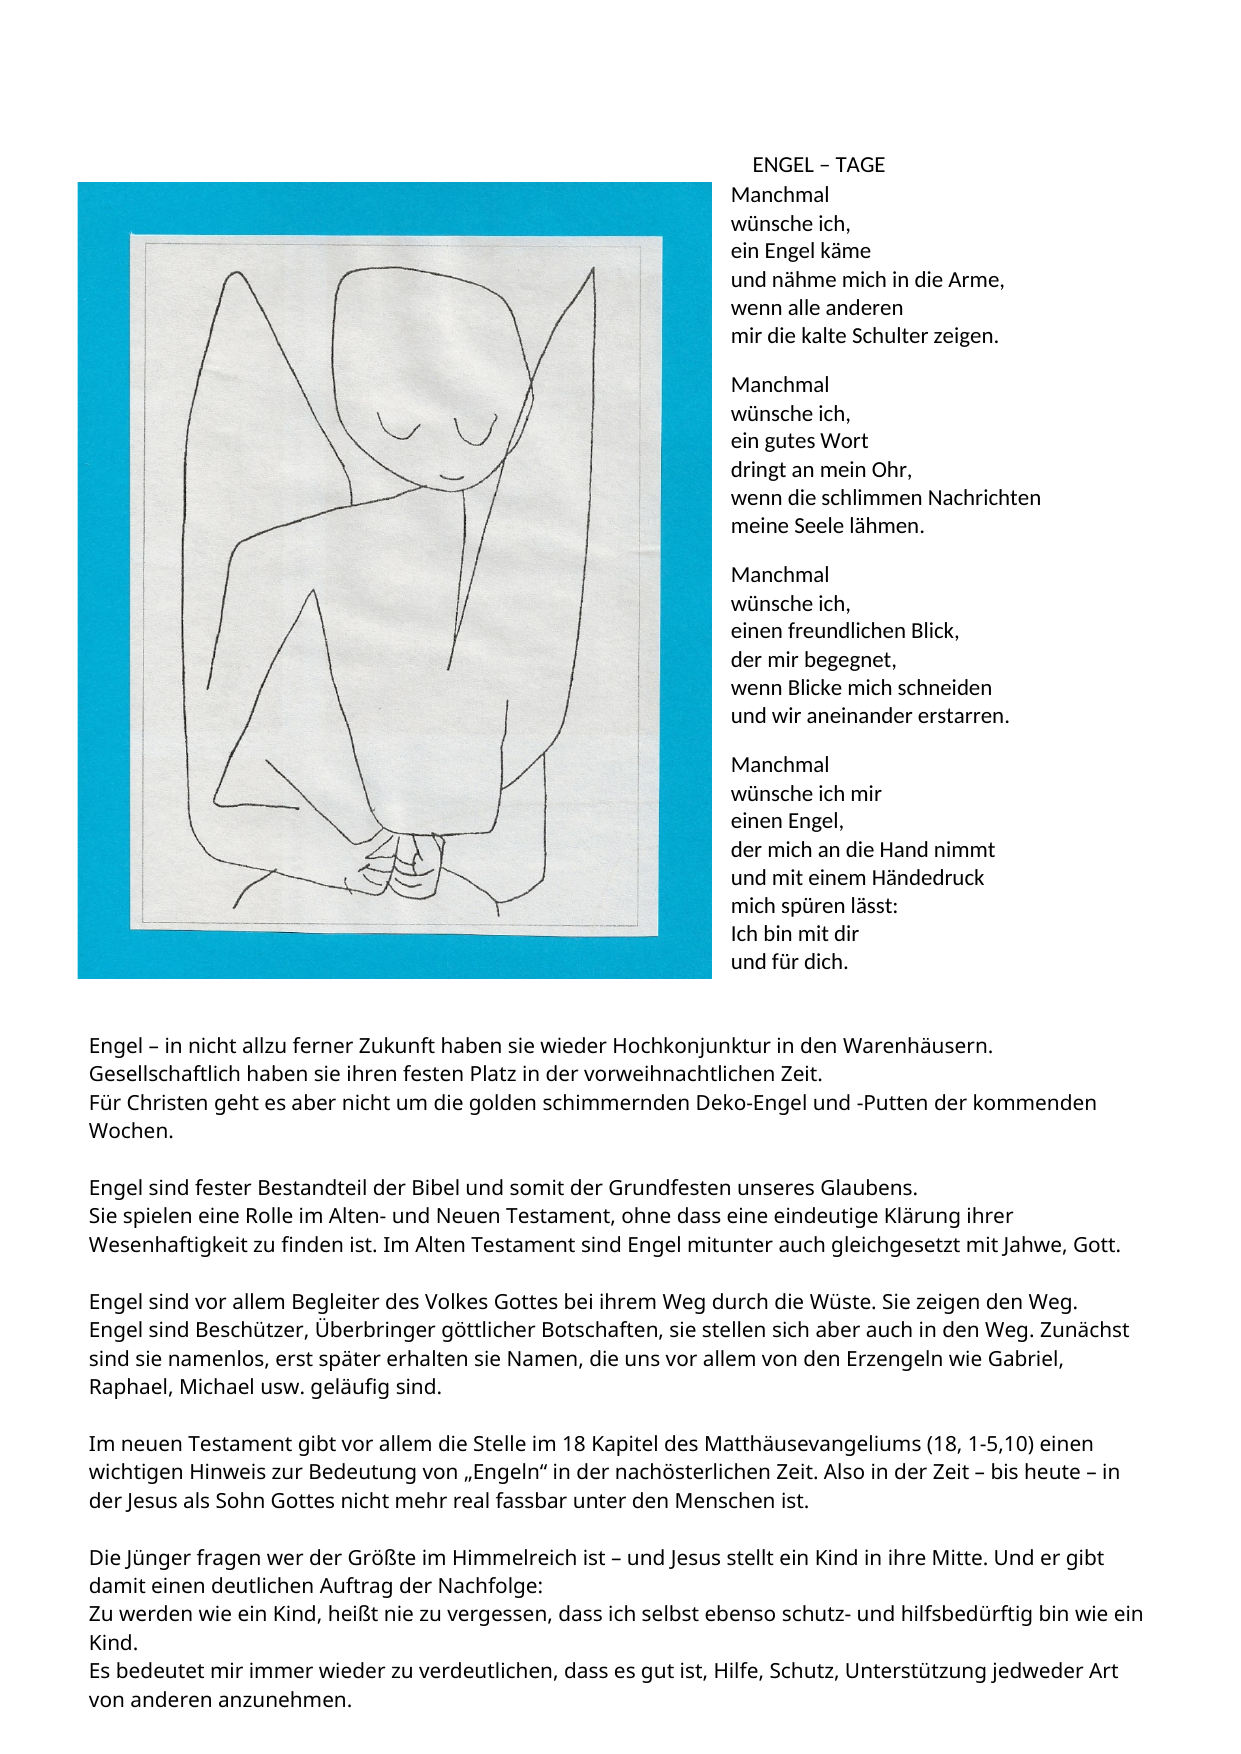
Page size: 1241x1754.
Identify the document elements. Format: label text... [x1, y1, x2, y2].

text dringt an mein Ohr, [712, 455, 1152, 483]
text Es bedeutet mir immer wieder zu verdeutlichen, dass es gut ist, Hilfe, Schutz, Unterstützung jedweder Art von anderen anzunehmen. [89, 1656, 1152, 1713]
text Manchmal [712, 751, 1152, 779]
text wenn alle anderen [712, 293, 1152, 321]
text ENGEL – TAGE [679, 150, 1152, 178]
text ein Engel käme [712, 237, 1152, 265]
text Engel sind vor allem Begleiter des Volkes Gottes bei ihrem Weg durch die Wüste. Sie zeigen den Weg. [89, 1287, 1152, 1315]
text wünsche ich, [712, 589, 1152, 617]
text einen Engel, [712, 807, 1152, 835]
text mir die kalte Schulter zeigen. [712, 321, 1152, 349]
picture [127, 233, 665, 939]
text und mit einem Händedruck [712, 863, 1152, 891]
picture [89, 182, 96, 188]
text Die Jünger fragen wer der Größte im Himmelreich ist – und Jesus stellt ein Kind in ihre Mitte. Und er gibt damit einen deutlichen Auftrag der Nachfolge: [89, 1543, 1152, 1599]
text wünsche ich mir [712, 779, 1152, 807]
text der mir begegnet, [712, 645, 1152, 673]
text wünsche ich, [712, 399, 1152, 427]
text Engel – in nicht allzu ferner Zukunft haben sie wieder Hochkonjunktur in den Warenhäusern. Gesellschaftlich haben sie ihren festen Platz in der vorweihnachtlichen Zeit. [89, 1031, 1152, 1088]
text Engel sind Beschützer, Überbringer göttlicher Botschaften, sie stellen sich aber auch in den Weg. Zunächst sind sie namenlos, erst später erhalten sie Namen, die uns vor allem von den Erzengeln wie Gabriel, Raphael, Michael usw. geläufig sind. [89, 1315, 1152, 1401]
text Manchmal [89, 181, 1152, 209]
text Ich bin mit dir [712, 919, 1152, 947]
text und nähme mich in die Arme, [712, 265, 1152, 293]
text meine Seele lähmen. [712, 511, 1152, 539]
text wenn die schlimmen Nachrichten [712, 483, 1152, 511]
text der mich an die Hand nimmt [712, 835, 1152, 863]
text Im neuen Testament gibt vor allem die Stelle im 18 Kapitel des Matthäusevangeliums (18, 1-5,10) einen wichtigen Hinweis zur Bedeutung von „Engeln“ in der nachösterlichen Zeit. Also in der Zeit – bis heute – in der Jesus als Sohn Gottes nicht mehr real fassbar unter den Menschen ist. [89, 1429, 1152, 1514]
text Engel sind fester Bestandteil der Bibel und somit der Grundfesten unseres Glaubens. [89, 1173, 1152, 1201]
text einen freundlichen Blick, [712, 617, 1152, 645]
text Für Christen geht es aber nicht um die golden schimmernden Deko-Engel und -Putten der kommenden Wochen. [89, 1088, 1152, 1144]
text Sie spielen eine Rolle im Alten- und Neuen Testament, ohne dass eine eindeutige Klärung ihrer Wesenhaftigkeit zu finden ist. Im Alten Testament sind Engel mitunter auch gleichgesetzt mit Jahwe, Gott. [89, 1201, 1152, 1258]
text Manchmal [712, 371, 1152, 399]
text wünsche ich, [712, 209, 1152, 237]
text mich spüren lässt: [712, 891, 1152, 919]
text und für dich. [712, 947, 1152, 975]
text Zu werden wie ein Kind, heißt nie zu vergessen, dass ich selbst ebenso schutz- und hilfsbedürftig bin wie ein Kind. [89, 1599, 1152, 1656]
text Manchmal [712, 561, 1152, 589]
text ein gutes Wort [712, 427, 1152, 455]
text wenn Blicke mich schneiden [712, 673, 1152, 701]
text und wir aneinander erstarren. [712, 701, 1152, 729]
